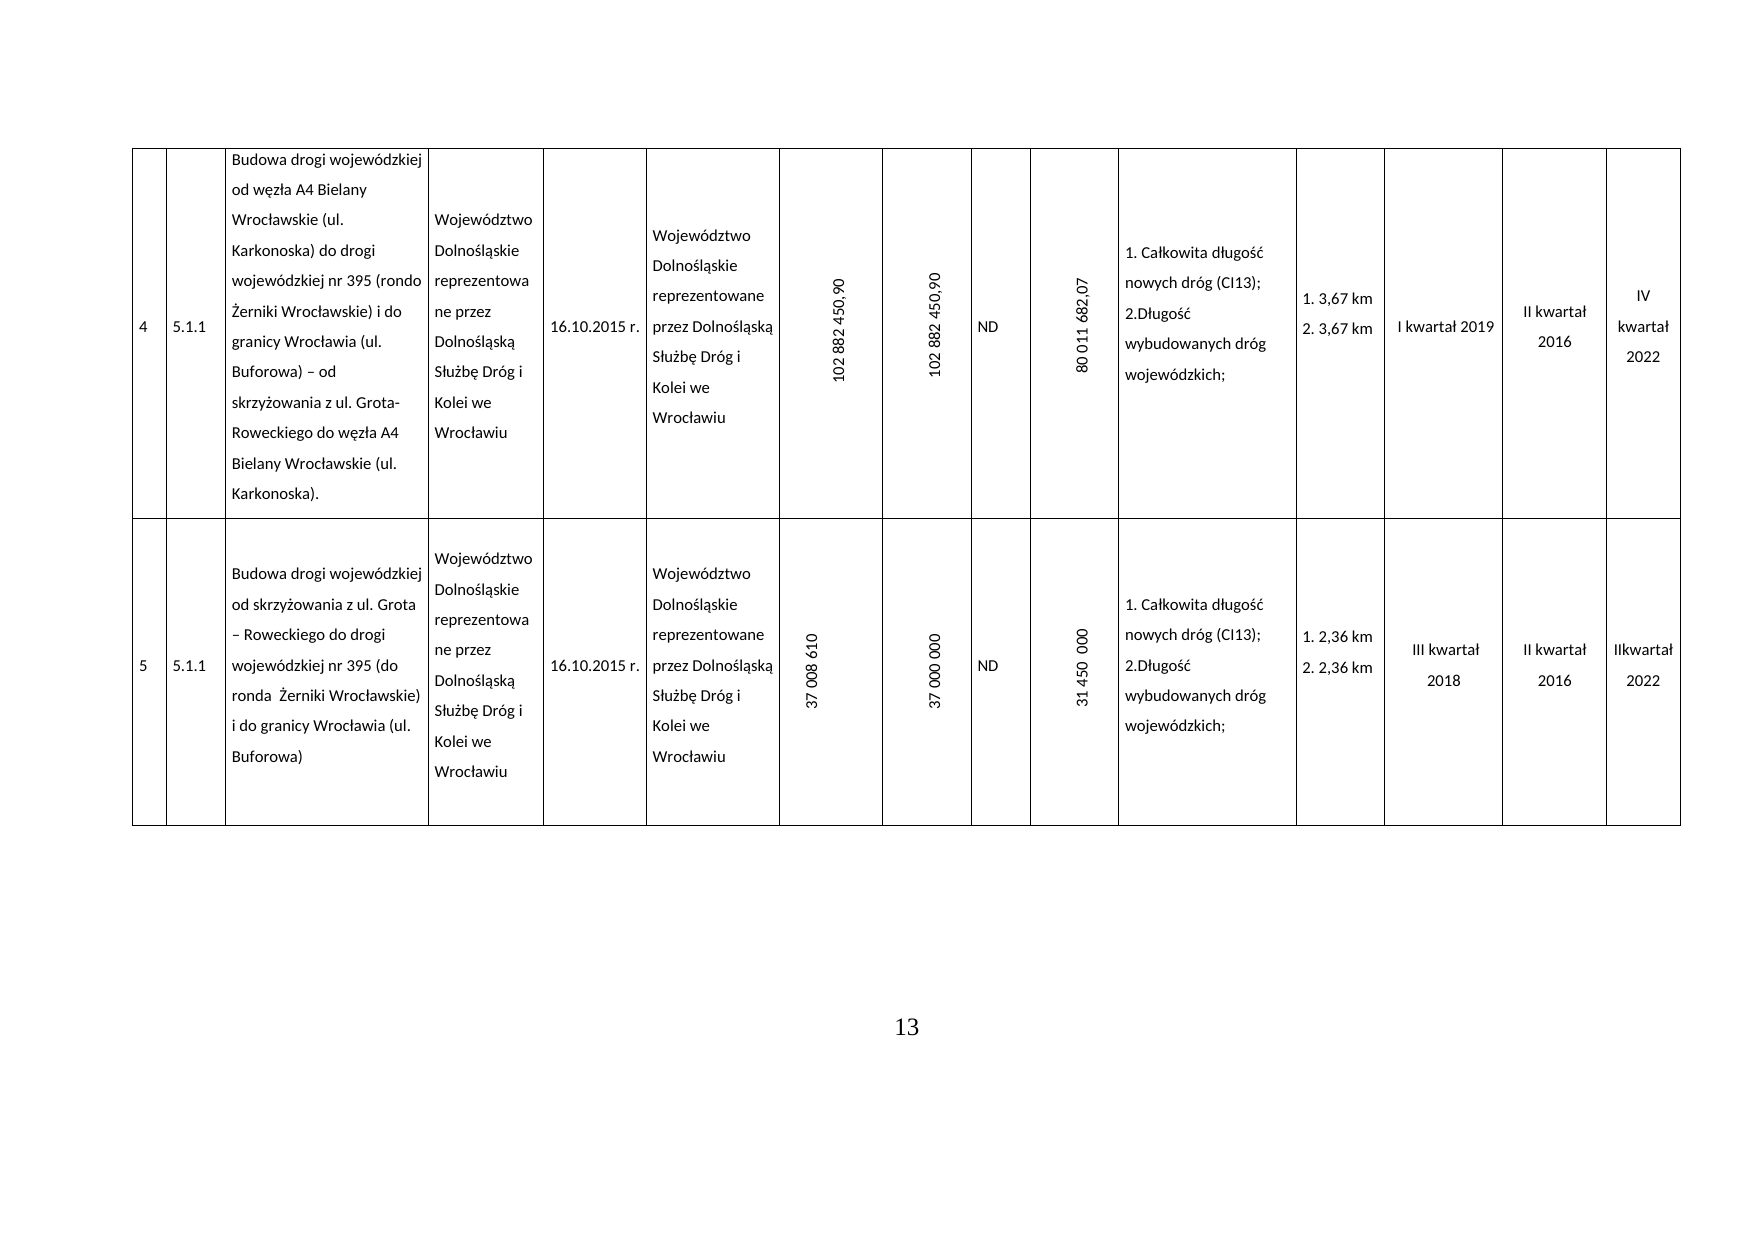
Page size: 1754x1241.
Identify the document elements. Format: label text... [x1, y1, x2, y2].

table_cell ND [972, 519, 1030, 825]
table_cell IIkwartał 2022 [1607, 519, 1680, 825]
table_cell 5.1.1 [167, 149, 225, 518]
table_cell III kwartał 2018 [1385, 519, 1502, 825]
table_cell 16.10.2015 r. [544, 149, 646, 518]
table_cell 37 000 000 [883, 519, 971, 825]
table_cell 1. Całkowita długość nowych dróg (CI13); 2.Długość wybudowanych dróg wojewódzkich; [1119, 519, 1296, 825]
table_cell 31 450 000 [1031, 519, 1118, 825]
table_cell 37 008 610 [780, 519, 882, 825]
table_cell Budowa drogi wojewódzkiej od skrzyżowania z ul. Grota – Roweckiego do drogi wojewódzkiej nr 395 (do ronda Żerniki Wrocławskie) i do granicy Wrocławia (ul. Buforowa) [226, 519, 428, 825]
table_cell II kwartał 2016 [1503, 519, 1606, 825]
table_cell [429, 149, 543, 518]
table_cell 16.10.2015 r. [544, 519, 646, 825]
table_cell Budowa drogi wojewódzkiej od węzła A4 Bielany Wrocławskie (ul. Karkonoska) do drogi wojewódzkiej nr 395 (rondo Żerniki Wrocławskie) i do granicy Wrocławia (ul. Buforowa) – od skrzyżowania z ul. Grota-Roweckiego do węzła A4 Bielany Wrocławskie (ul. Karkonoska). [226, 149, 428, 518]
table_cell 102 882 450,90 [780, 149, 882, 518]
table_cell IV kwartał 2022 [1607, 149, 1680, 518]
table_cell 102 882 450,90 [883, 149, 971, 518]
table_cell ND [972, 149, 1030, 518]
table_cell 5.1.1 [167, 519, 225, 825]
table_cell 80 011 682,07 [1031, 149, 1118, 518]
table_cell 5 [133, 519, 166, 825]
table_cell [647, 149, 779, 518]
table_cell 1. Całkowita długość nowych dróg (CI13); 2.Długość wybudowanych dróg wojewódzkich; [1119, 149, 1296, 518]
table_cell Województwo Dolnośląskie reprezentowane przez Dolnośląską Służbę Dróg i Kolei we Wrocławiu [429, 519, 543, 825]
table_cell 1. 2,36 km 2. 2,36 km [1297, 519, 1384, 825]
table_cell I kwartał 2019 [1385, 149, 1502, 518]
table_cell Województwo Dolnośląskie reprezentowane przez Dolnośląską Służbę Dróg i Kolei we Wrocławiu [647, 519, 779, 825]
table_cell II kwartał 2016 [1503, 149, 1606, 518]
table_cell 1. 3,67 km 2. 3,67 km [1297, 149, 1384, 518]
table_cell 4 [133, 149, 166, 518]
